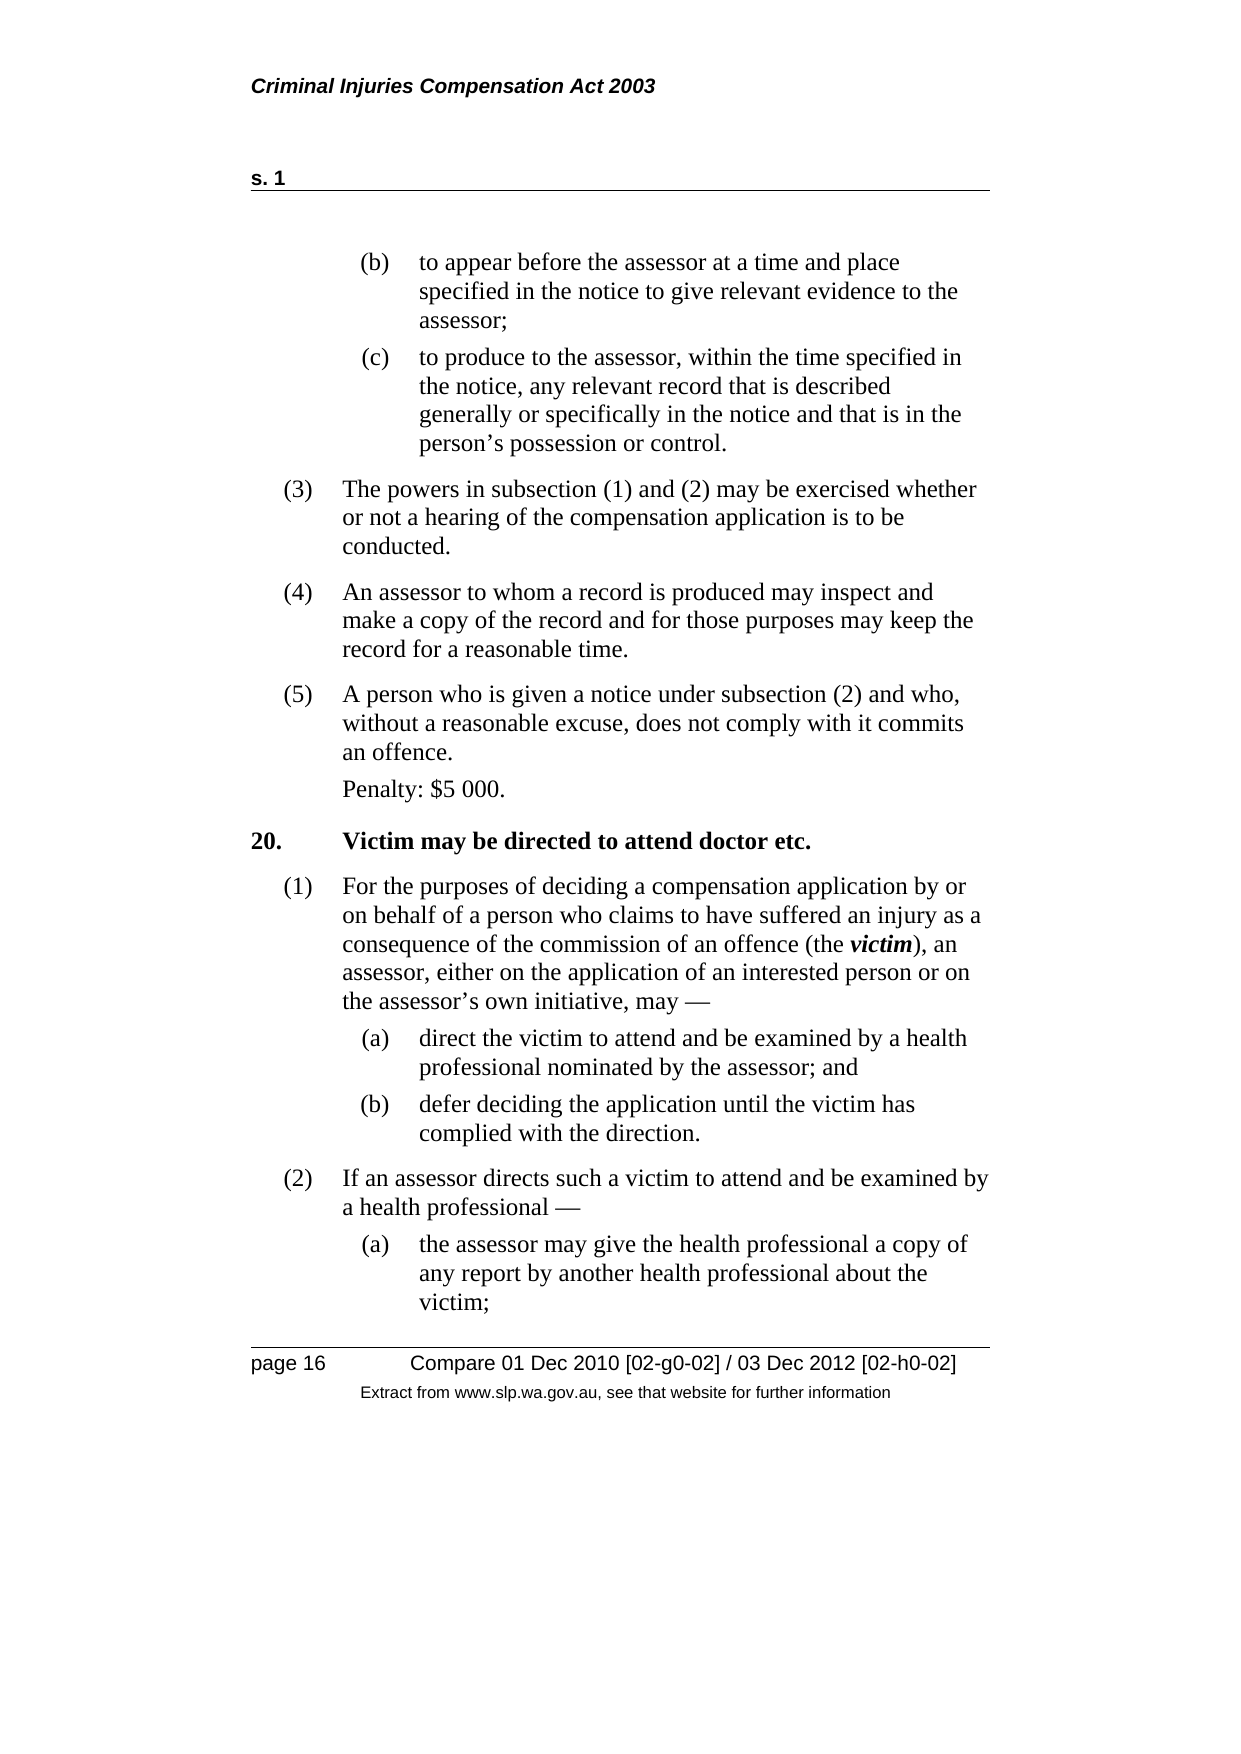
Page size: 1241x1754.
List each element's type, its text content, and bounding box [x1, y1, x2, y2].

text (a) direct the victim to attend and be examined by a health professional nominated by the assessor; and [251, 1023, 990, 1081]
text (b) to appear before the assessor at a time and place specified in the notice to give relevant evidence to the assessor; [251, 247, 990, 334]
subtitle 20. Victim may be directed to attend doctor etc. [251, 826, 990, 854]
text (3) The powers in subsection (1) and (2) may be exercised whether or not a hearing of the compensation application is to be conducted. [251, 474, 990, 560]
text (4) An assessor to whom a record is produced may inspect and make a copy of the record and for those purposes may keep the record for a reasonable time. [251, 577, 990, 663]
text (c) to produce to the assessor, within the time specified in the notice, any relevant record that is described generally or specifically in the notice and that is in the person’s possession or control. [251, 342, 990, 457]
text (b) defer deciding the application until the victim has complied with the direction. [251, 1089, 990, 1147]
text Penalty: $5 000. [251, 774, 990, 803]
text (1) For the purposes of deciding a compensation application by or on behalf of a person who claims to have suffered an injury as a consequence of the commission of an offence (the victim), an assessor, either on the application of an interested person or on the assessor’s own initiative, may — [251, 871, 990, 1015]
text (5) A person who is given a notice under subsection (2) and who, without a reasonable excuse, does not comply with it commits an offence. [251, 679, 990, 766]
text (2) If an assessor directs such a victim to attend and be examined by a health professional — [251, 1163, 990, 1221]
text (a) the assessor may give the health professional a copy of any report by another health professional about the victim; [251, 1229, 990, 1315]
